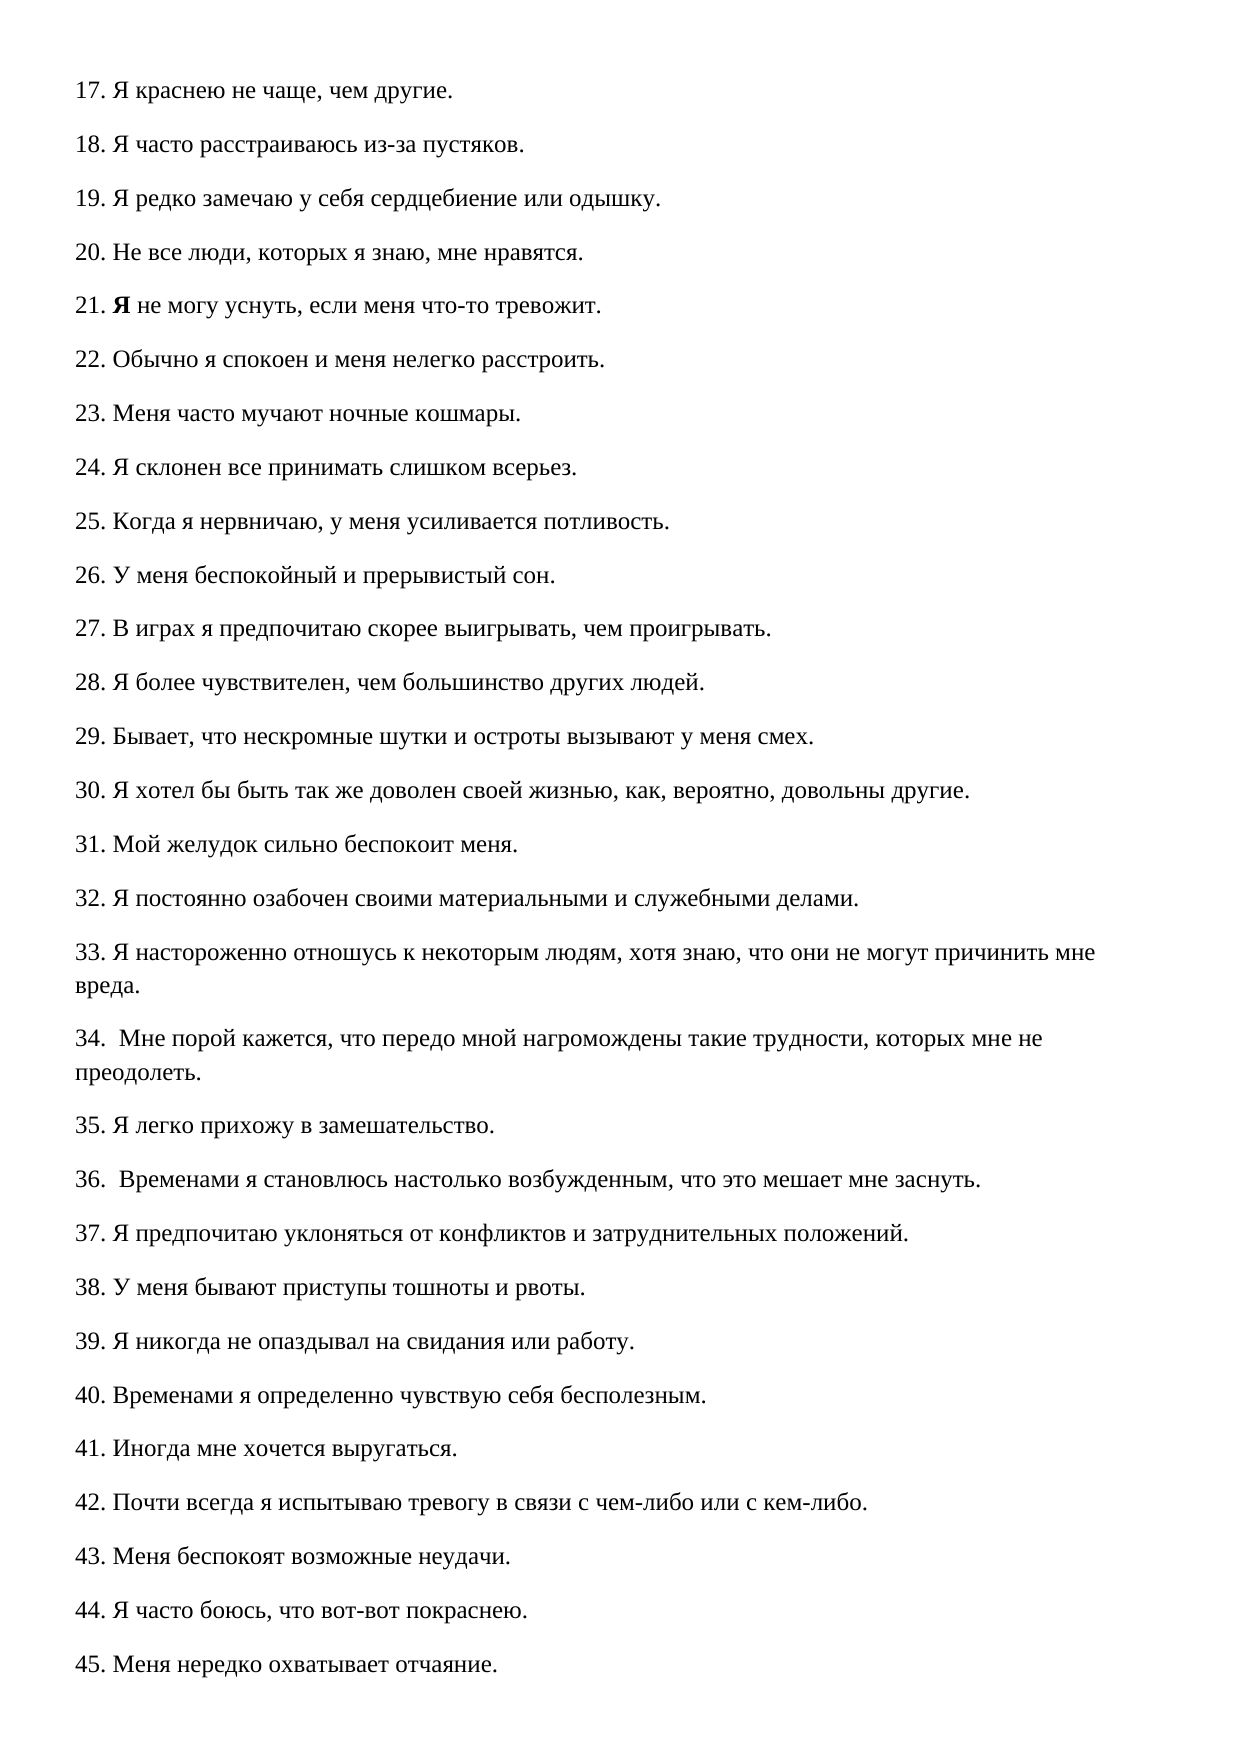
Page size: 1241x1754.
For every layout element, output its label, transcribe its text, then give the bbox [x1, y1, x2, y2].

text 27. В играх я предпочитаю скорее выигрывать, чем проигрывать. [75, 613, 1165, 642]
text 19. Я редко замечаю у себя сердцебиение или одышку. [75, 183, 1165, 211]
text 43. Меня беспокоят возможные неудачи. [75, 1541, 1165, 1570]
text 21. Я не могу уснуть, если меня что-то тревожит. [75, 290, 1165, 319]
text 39. Я никогда не опаздывал на свидания или работу. [75, 1326, 1165, 1354]
text 25. Когда я нервничаю, у меня усиливается потливость. [75, 506, 1165, 534]
text 17. Я краснею не чаще, чем другие. [75, 75, 1165, 104]
text 44. Я часто боюсь, что вот-вот покраснею. [75, 1595, 1165, 1624]
text 38. У меня бывают приступы тошноты и рвоты. [75, 1272, 1165, 1301]
text 37. Я предпочитаю уклоняться от конфликтов и затруднительных положений. [75, 1218, 1165, 1247]
text 30. Я хотел бы быть так же доволен своей жизнью, как, вероятно, довольны другие. [75, 775, 1165, 804]
text 18. Я часто расстраиваюсь из-за пустяков. [75, 129, 1165, 158]
text 40. Временами я определенно чувствую себя бесполезным. [75, 1380, 1165, 1408]
text 42. Почти всегда я испытываю тревогу в связи с чем-либо или с кем-либо. [75, 1487, 1165, 1516]
text 20. Не все люди, которых я знаю, мне нравятся. [75, 237, 1165, 265]
text 29. Бывает, что нескромные шутки и остроты вызывают у меня смех. [75, 721, 1165, 750]
text 36. Временами я становлюсь настолько возбужденным, что это мешает мне заснуть. [75, 1164, 1165, 1193]
text 24. Я склонен все принимать слишком всерьез. [75, 452, 1165, 481]
text 32. Я постоянно озабочен своими материальными и служебными делами. [75, 883, 1165, 912]
text 31. Мой желудок сильно беспокоит меня. [75, 829, 1165, 858]
text 34. Мне порой кажется, что передо мной нагромождены такие трудности, которых мне не преодолеть. [75, 1023, 1165, 1085]
text 45. Меня нередко охватывает отчаяние. [75, 1649, 1165, 1678]
text 23. Меня часто мучают ночные кошмары. [75, 398, 1165, 427]
text 26. У меня беспокойный и прерывистый сон. [75, 560, 1165, 588]
text 41. Иногда мне хочется выругаться. [75, 1433, 1165, 1462]
text 35. Я легко прихожу в замешательство. [75, 1110, 1165, 1139]
text 28. Я более чувствителен, чем большинство других людей. [75, 667, 1165, 696]
text 22. Обычно я спокоен и меня нелегко расстроить. [75, 344, 1165, 373]
text 33. Я настороженно отношусь к некоторым людям, хотя знаю, что они не могут причинить мне вреда. [75, 937, 1165, 998]
